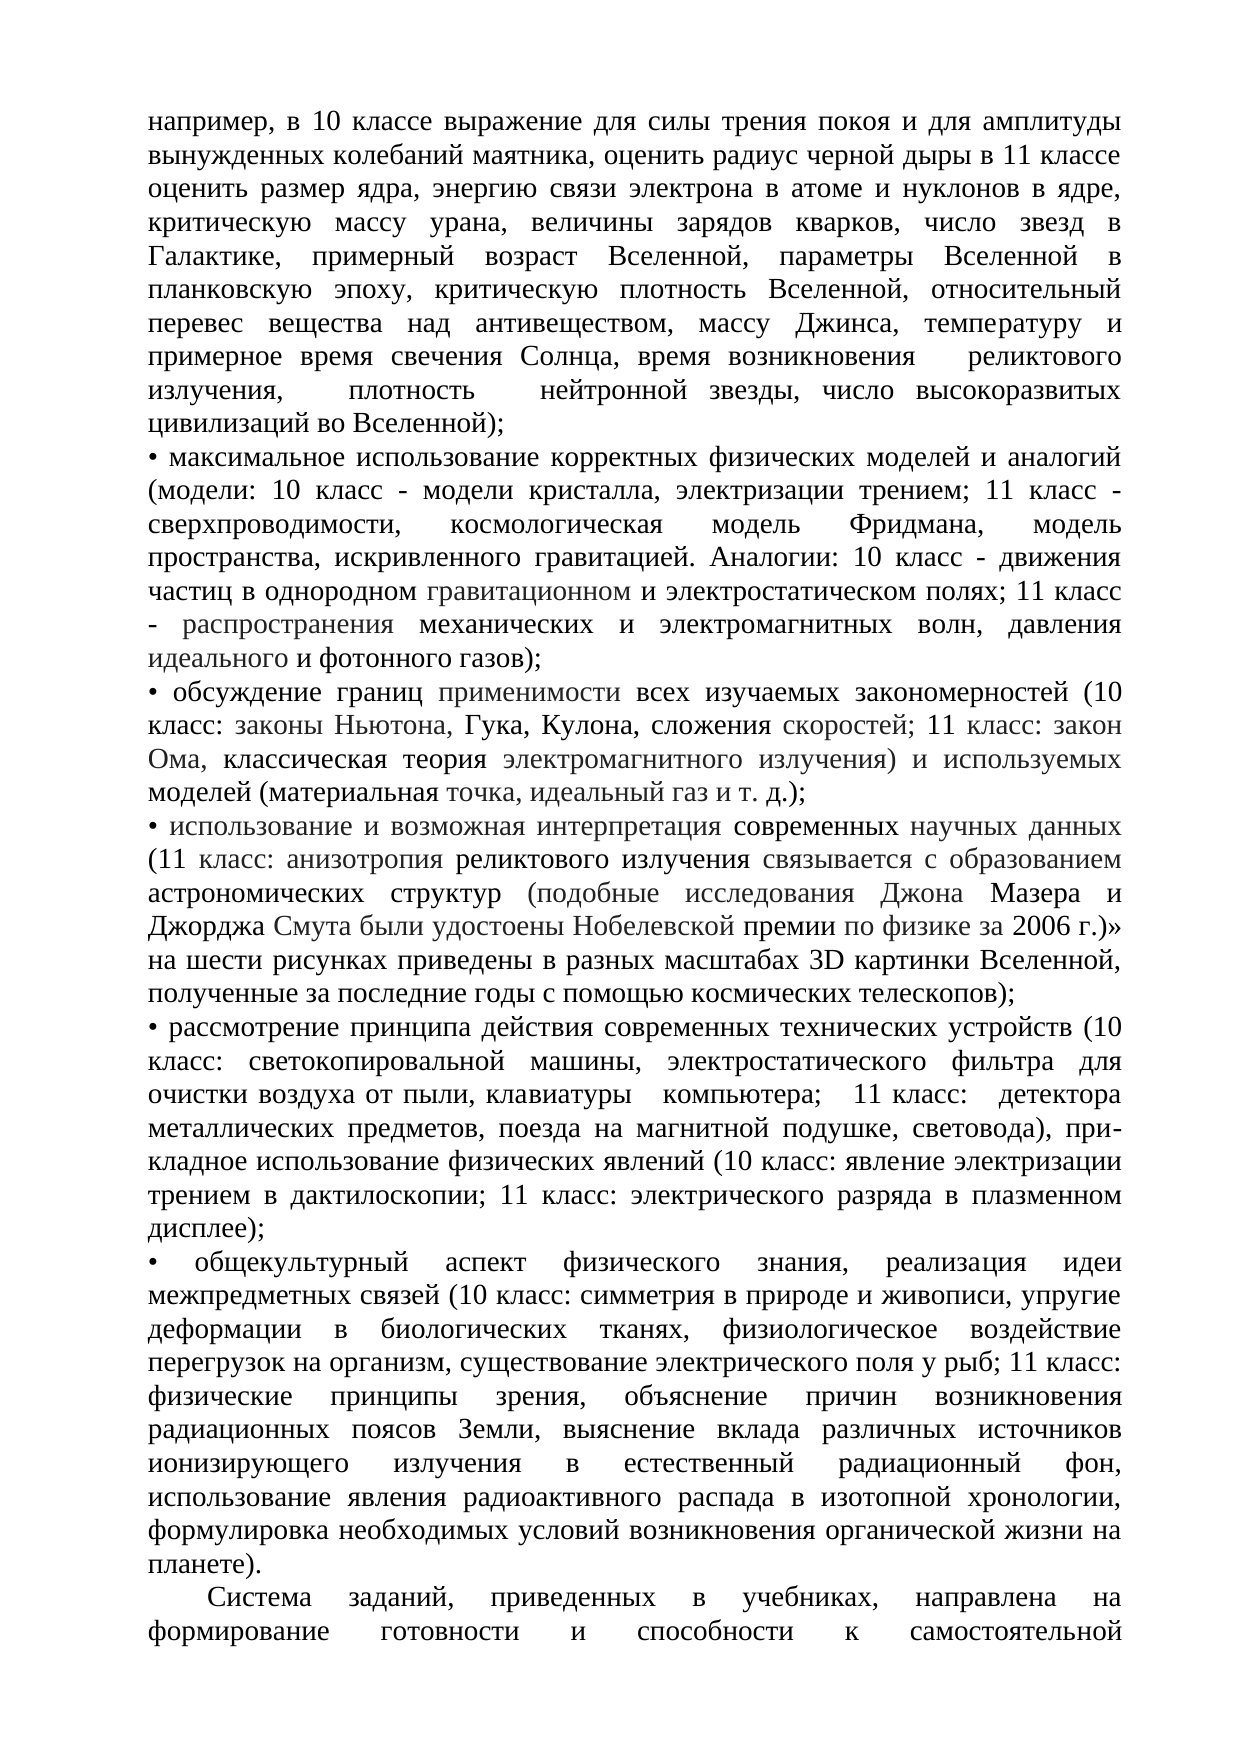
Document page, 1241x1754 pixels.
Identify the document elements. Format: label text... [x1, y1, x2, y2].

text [148, 1579, 1122, 1646]
text • использование и возможная интерпретация современных научных данных (11 класс: анизотропия реликтового излучения связывается с образованием астрономических структур (подобные исследования Джона Мазера и Джорджа Смута были удостоены Нобелевской премии по физике за 2006 г.)» на шести рисунках приведены в разных масштабах 3D картинки Вселенной, полученные за последние годы с помощью космических телескопов); [148, 808, 1122, 1009]
text • обсуждение границ применимости всех изучаемых закономерностей (10 класс: законы Ньютона, Гука, Кулона, сложения скоростей; 11 класс: закон Ома, классическая теория электромагнитного излучения) и используемых моделей (материальная точка, идеальный газ и т. д.); [148, 674, 1122, 808]
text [148, 103, 1122, 439]
text • рассмотрение принципа действия современных технических устройств (10 класс: светокопировальной машины, электростатического фильтра для очистки воздуха от пыли, клавиатуры компьютера; 11 класс: детектора металлических предметов, поезда на магнитной подушке, световода), прикладное использование физических явлений (10 класс: явление электризации трением в дактилоскопии; 11 класс: электрического разряда в плазменном дисплее); [148, 1009, 1122, 1244]
text • общекультурный аспект физического знания, реализация идеи межпредметных связей (10 класс: симметрия в природе и живописи, упругие деформации в биологических тканях, физиологическое воздействие перегрузок на организм, существование электрического поля у рыб; 11 класс: физические принципы зрения, объяснение причин возникновения радиационных поясов Земли, выяснение вклада различных источников ионизирующего излучения в естественный радиационный фон, использование явления радиоактивного распада в изотопной хронологии, формулировка необходимых условий возникновения органической жизни на планете). [148, 1244, 1122, 1579]
text • максимальное использование корректных физических моделей и аналогий (модели: 10 класс - модели кристалла, электризации трением; 11 класс - сверхпроводимости, космологическая модель Фридмана, модель пространства, искривленного гравитацией. Аналогии: 10 класс - движения частиц в однородном гравитационном и электростатическом полях; 11 класс - распространения механических и электромагнитных волн, давления идеального и фотонного газов); [148, 439, 1122, 674]
